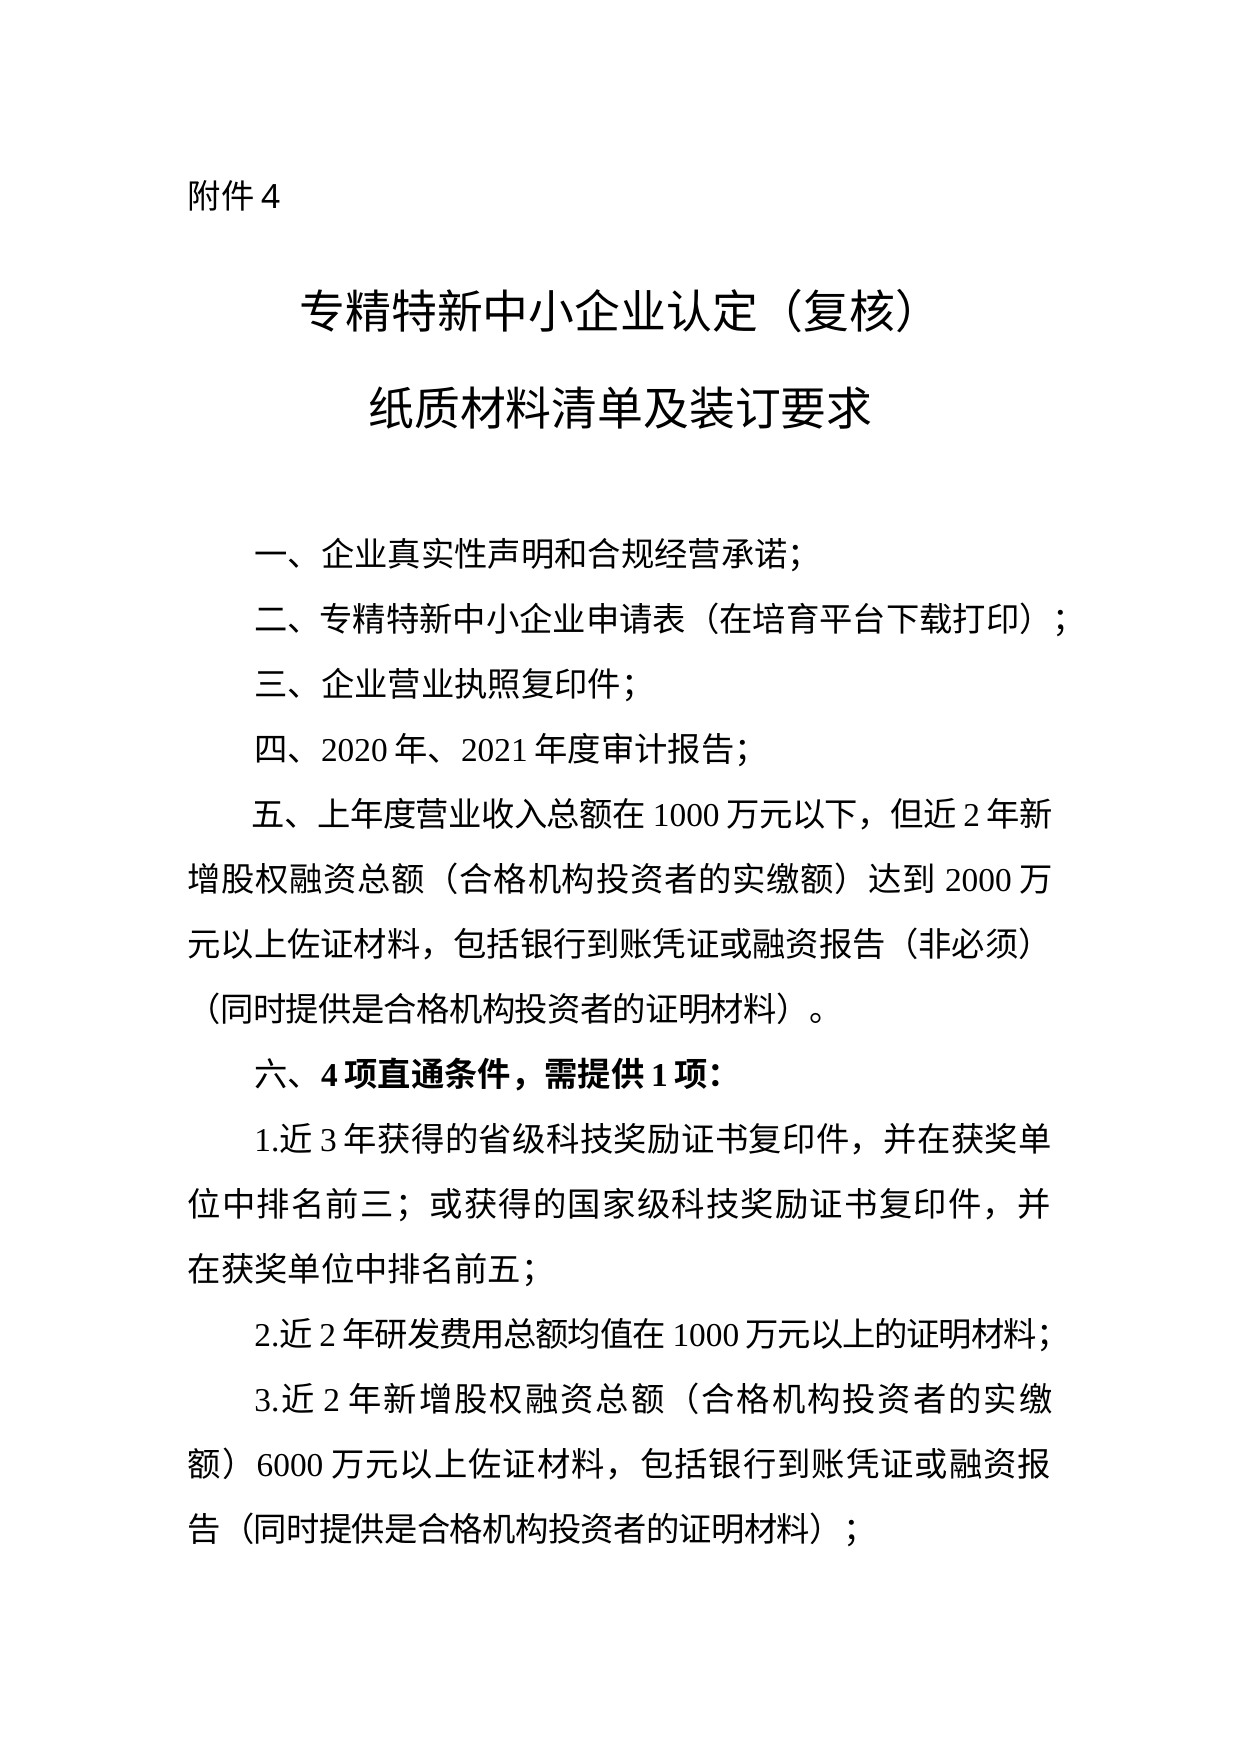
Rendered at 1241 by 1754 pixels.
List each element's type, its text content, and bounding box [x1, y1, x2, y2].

text 二、专精特新中小企业申请表（在培育平台下载打印）； [187, 584, 1053, 714]
text 纸质材料清单及装订要求 [187, 357, 1053, 454]
text 2.近2年研发费用总额均值在1000万元以上的证明材料； [187, 1364, 1053, 1429]
text 附件4 [187, 162, 1053, 227]
text 五、上年度营业收入总额在1000万元以下，但近2年新增股权融资总额（合格机构投资者的实缴额）达到2000万元以上佐证材料，包括银行到账凭证或融资报告（非必须）（同时提供是合格机构投资者的证明材料）。 [187, 844, 1053, 1104]
text 专精特新中小企业认定（复核） [187, 259, 1053, 357]
text 1.近3年获得的省级科技奖励证书复印件，并在获奖单位中排名前三；或获得的国家级科技奖励证书复印件，并在获奖单位中排名前五； [187, 1169, 1053, 1364]
text 四、2020年、2021年度审计报告； [187, 779, 1053, 844]
text 一、企业真实性声明和合规经营承诺； [187, 519, 1053, 584]
text 六、4项直通条件，需提供1项： [187, 1104, 1053, 1169]
text 三、企业营业执照复印件； [187, 714, 1053, 779]
